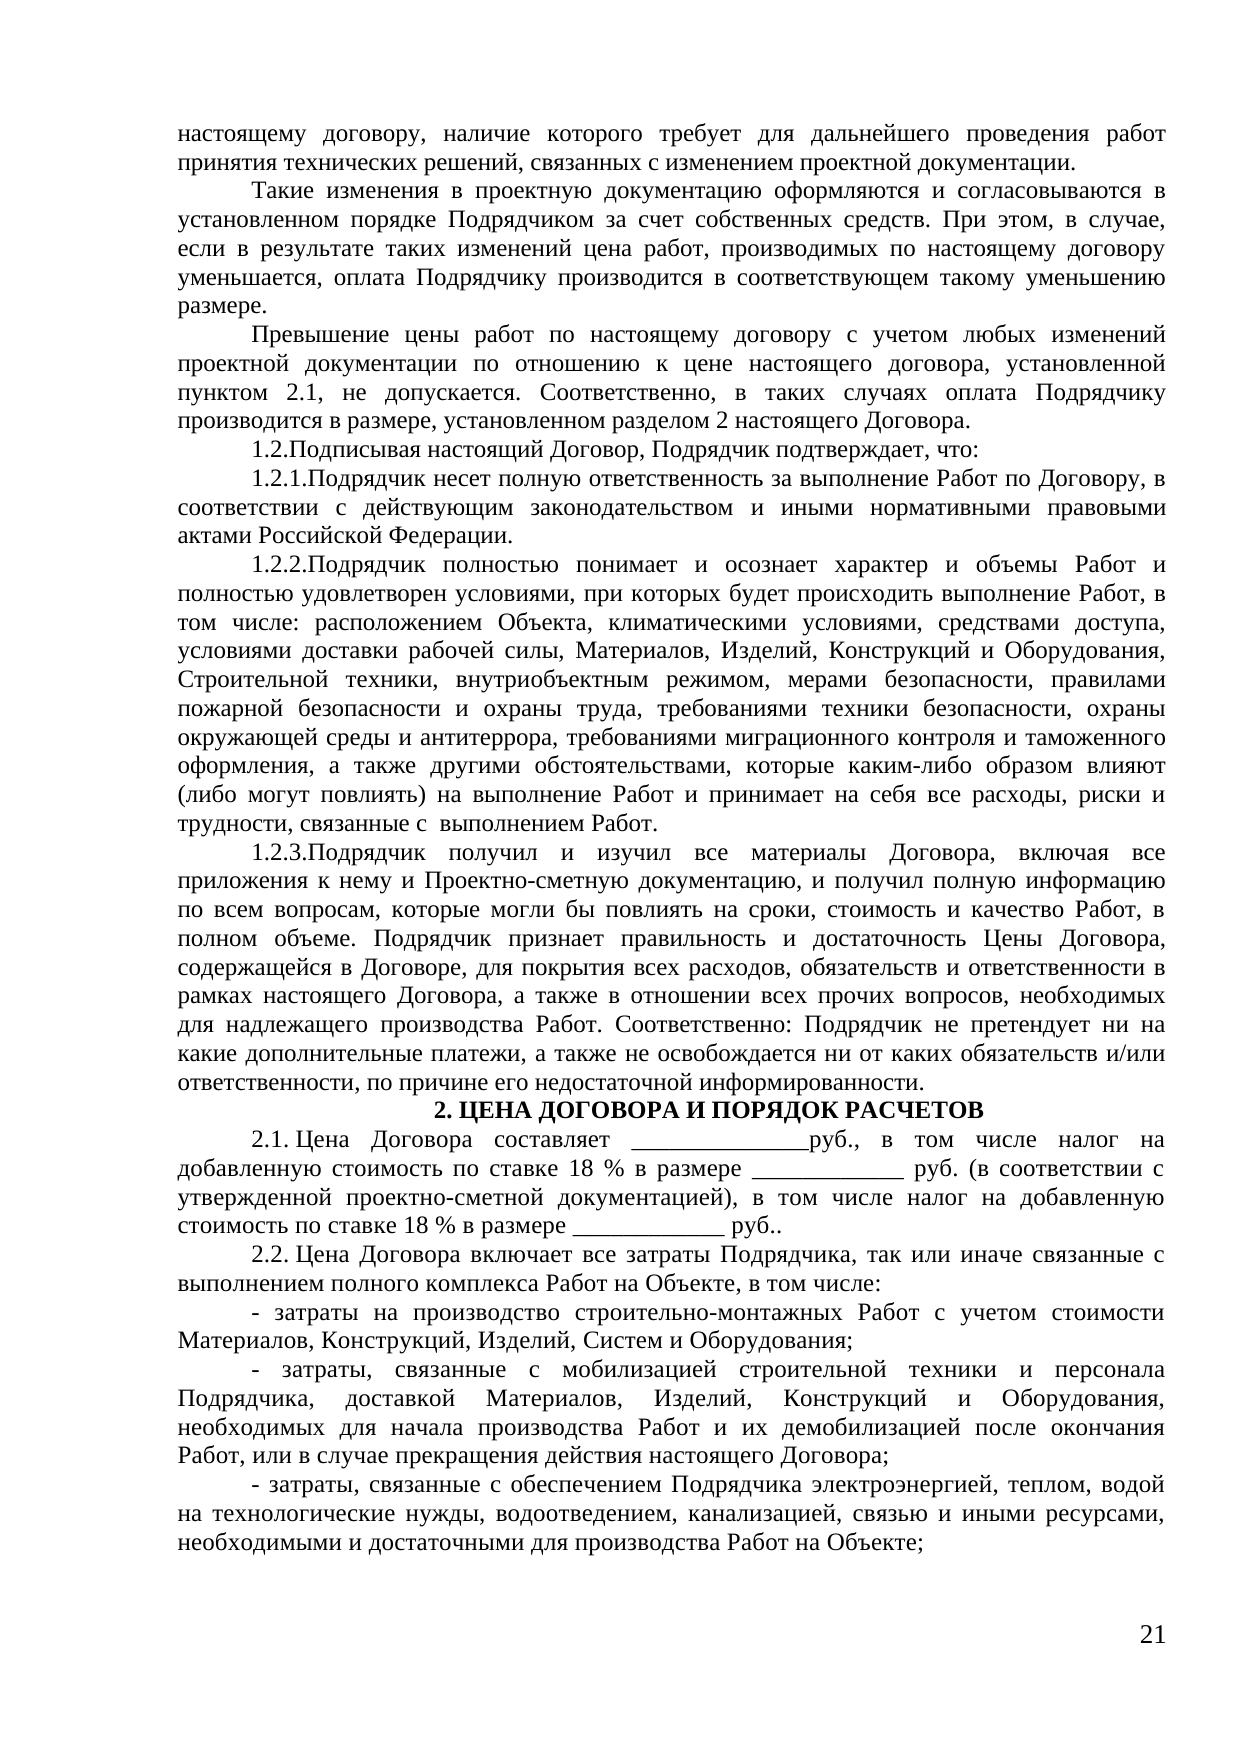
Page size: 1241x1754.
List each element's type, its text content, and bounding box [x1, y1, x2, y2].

text Превышение цены работ по настоящему договору с учетом любых изменений проектной документации по отношению к цене настоящего договора, установленной пунктом 2.1, не допускается. Соответственно, в таких случаях оплата Подрядчику производится в размере, установленном разделом 2 настоящего Договора. [177, 319, 1167, 434]
list Цена Договора составляет ______________руб., в том числе налог на добавленную стоимость по ставке 18 % в размере ____________ руб. (в соответствии с утвержденной проектно-сметной документацией), в том числе налог на добавленную стоимость по ставке 18 % в размере ____________ руб.. [177, 1124, 1167, 1239]
list Цена Договора включает все затраты Подрядчика, так или иначе связанные с выполнением полного комплекса Работ на Объекте, в том числе: [177, 1239, 1167, 1297]
text 2. ЦЕНА ДОГОВОРА И ПОРЯДОК РАСЧЕТОВ [177, 1096, 1167, 1124]
text - затраты, связанные с мобилизацией строительной техники и персонала Подрядчика, доставкой Материалов, Изделий, Конструкций и Оборудования, необходимых для начала производства Работ и их демобилизацией после окончания Работ, или в случае прекращения действия настоящего Договора; [177, 1354, 1167, 1469]
text 1.2.1.Подрядчик несет полную ответственность за выполнение Работ по Договору, в соответствии с действующим законодательством и иными нормативными правовыми актами Российской Федерации. [177, 463, 1167, 549]
text Такие изменения в проектную документацию оформляются и согласовываются в установленном порядке Подрядчиком за счет собственных средств. При этом, в случае, если в результате таких изменений цена работ, производимых по настоящему договору уменьшается, оплата Подрядчику производится в соответствующем такому уменьшению размере. [177, 176, 1167, 319]
text 1.2.Подписывая настоящий Договор, Подрядчик подтверждает, что: [177, 434, 1167, 463]
text - затраты на производство строительно-монтажных Работ с учетом стоимости Материалов, Конструкций, Изделий, Систем и Оборудования; [177, 1297, 1167, 1354]
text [177, 118, 1167, 176]
text - затраты, связанные с обеспечением Подрядчика электроэнергией, теплом, водой на технологические нужды, водоотведением, канализацией, связью и иными ресурсами, необходимыми и достаточными для производства Работ на Объекте; [177, 1469, 1167, 1556]
text 1.2.3.Подрядчик получил и изучил все материалы Договора, включая все приложения к нему и Проектно-сметную документацию, и получил полную информацию по всем вопросам, которые могли бы повлиять на сроки, стоимость и качество Работ, в полном объеме. Подрядчик признает правильность и достаточность Цены Договора, содержащейся в Договоре, для покрытия всех расходов, обязательств и ответственности в рамках настоящего Договора, а также в отношении всех прочих вопросов, необходимых для надлежащего производства Работ. Соответственно: Подрядчик не претендует ни на какие дополнительные платежи, а также не освобождается ни от каких обязательств и/или ответственности, по причине его недостаточной информированности. [177, 837, 1167, 1096]
text 1.2.2.Подрядчик полностью понимает и осознает характер и объемы Работ и полностью удовлетворен условиями, при которых будет происходить выполнение Работ, в том числе: расположением Объекта, климатическими условиями, средствами доступа, условиями доставки рабочей силы, Материалов, Изделий, Конструкций и Оборудования, Строительной техники, внутриобъектным режимом, мерами безопасности, правилами пожарной безопасности и охраны труда, требованиями техники безопасности, охраны окружающей среды и антитеррора, требованиями миграционного контроля и таможенного оформления, а также другими обстоятельствами, которые каким-либо образом влияют (либо могут повлиять) на выполнение Работ и принимает на себя все расходы, риски и трудности, связанные с выполнением Работ. [177, 549, 1167, 837]
